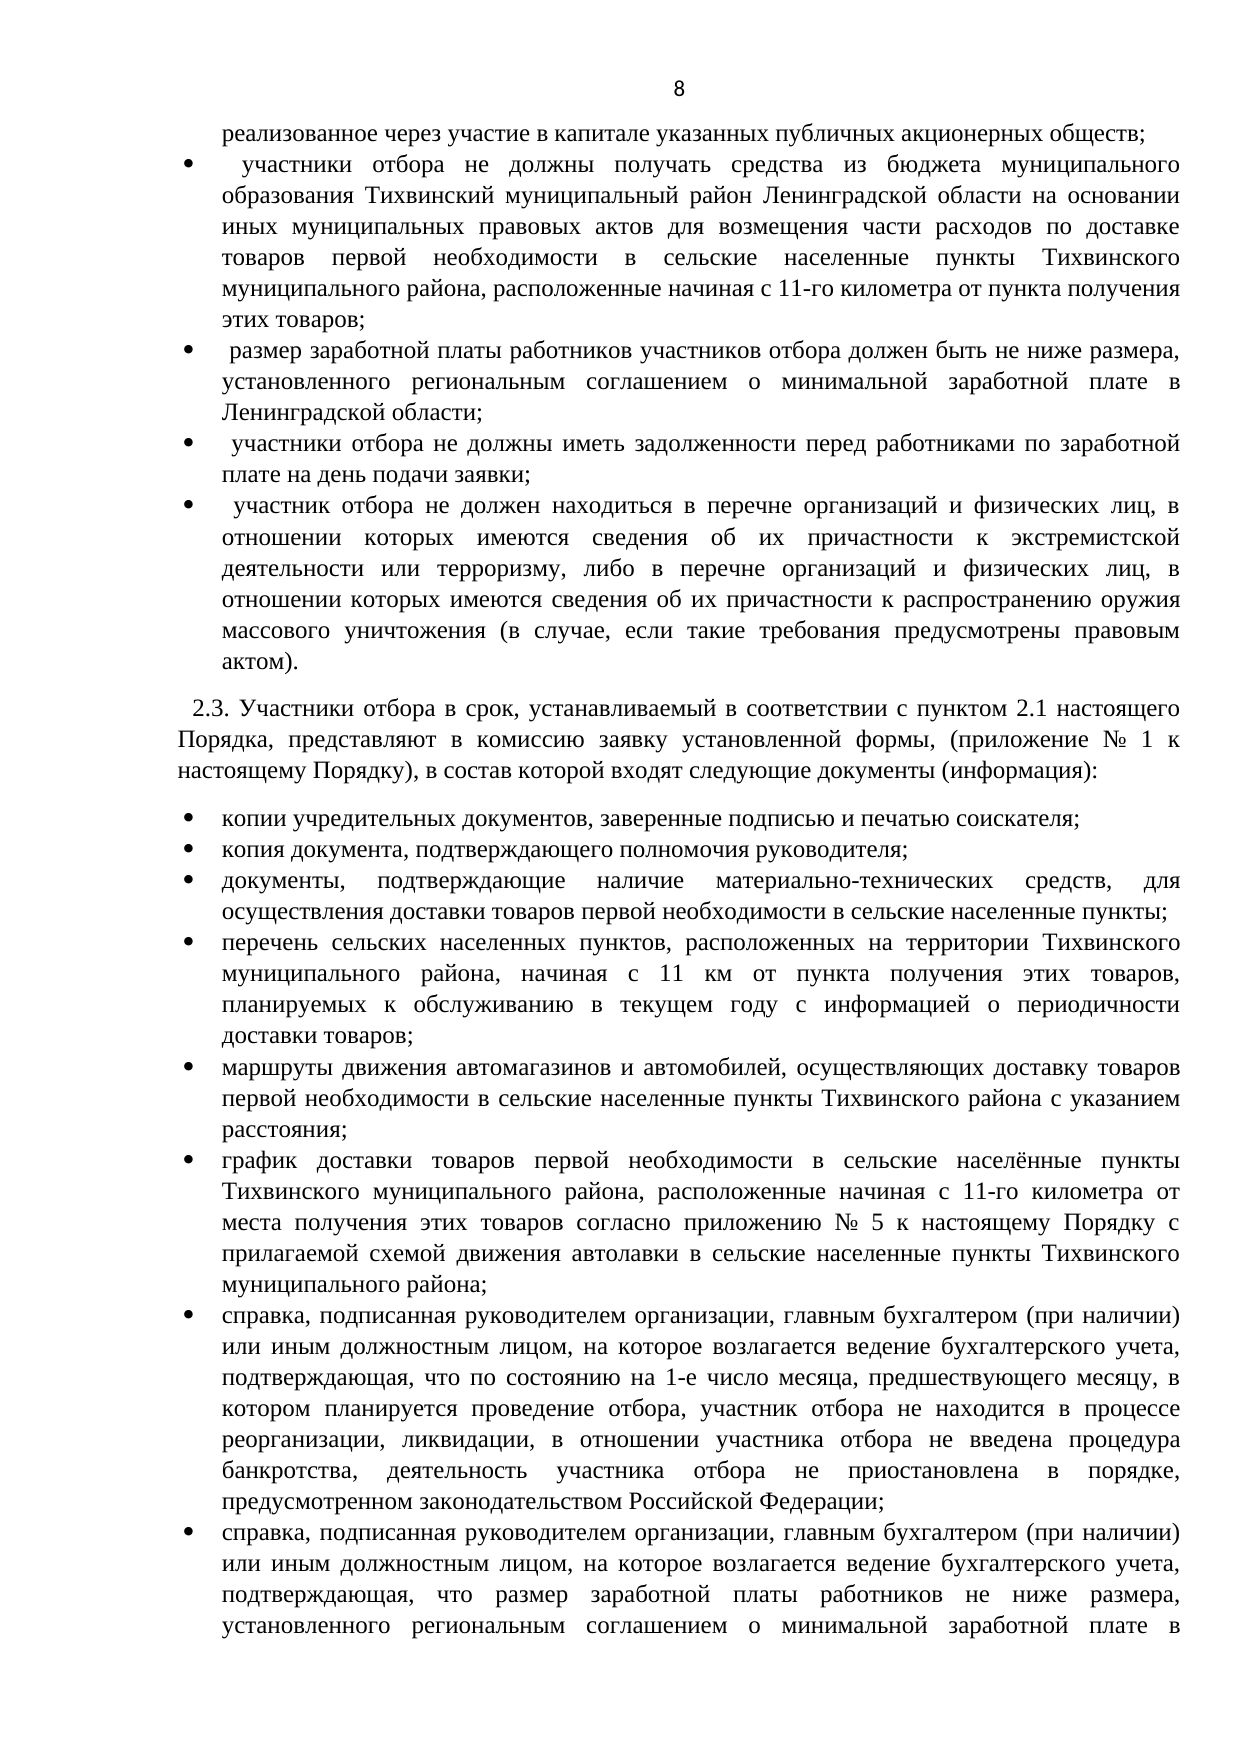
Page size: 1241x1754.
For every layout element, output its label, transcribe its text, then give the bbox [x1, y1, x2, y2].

list участники отбора не должны иметь задолженности перед работниками по заработной плате на день подачи заявки; [184, 428, 1181, 488]
list документы, подтверждающие наличие материально-технических средств, для осуществления доставки товаров первой необходимости в сельские населенные пункты; [184, 865, 1181, 925]
list участники отбора не должны получать средства из бюджета муниципального образования Тихвинский муниципальный район Ленинградской области на основании иных муниципальных правовых актов для возмещения части расходов по доставке товаров первой необходимости в сельские населенные пункты Тихвинского муниципального района, расположенные начиная с 11-го километра от пункта получения этих товаров; [184, 149, 1181, 333]
list размер заработной платы работников участников отбора должен быть не ниже размера, установленного региональным соглашением о минимальной заработной плате в Ленинградской области; [184, 335, 1181, 426]
list маршруты движения автомагазинов и автомобилей, осуществляющих доставку товаров первой необходимости в сельские населенные пункты Тихвинского района с указанием расстояния; [184, 1052, 1181, 1142]
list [184, 118, 1181, 147]
list перечень сельских населенных пунктов, расположенных на территории Тихвинского муниципального района, начиная с 11 км от пункта получения этих товаров, планируемых к обслуживанию в текущем году с информацией о периодичности доставки товаров; [184, 927, 1181, 1049]
list участник отбора не должен находиться в перечне организаций и физических лиц, в отношении которых имеются сведения об их причастности к экстремистской деятельности или терроризму, либо в перечне организаций и физических лиц, в отношении которых имеются сведения об их причастности к распространению оружия массового уничтожения (в случае, если такие требования предусмотрены правовым актом). [184, 491, 1181, 674]
list график доставки товаров первой необходимости в сельские населённые пункты Тихвинского муниципального района, расположенные начиная с 11-го километра от места получения этих товаров согласно приложению № 5 к настоящему Порядку с прилагаемой схемой движения автолавки в сельские населенные пункты Тихвинского муниципального района; [184, 1145, 1181, 1298]
list справка, подписанная руководителем организации, главным бухгалтером (при наличии) или иным должностным лицом, на которое возлагается ведение бухгалтерского учета, подтверждающая, что по состоянию на 1-е число месяца, предшествующего месяцу, в котором планируется проведение отбора, участник отбора не находится в процессе реорганизации, ликвидации, в отношении участника отбора не введена процедура банкротства, деятельность участника отбора не приостановлена в порядке, предусмотренном законодательством Российской Федерации; [184, 1300, 1181, 1515]
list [184, 1517, 1181, 1639]
list копия документа, подтверждающего полномочия руководителя; [184, 834, 1181, 863]
list копии учредительных документов, заверенные подписью и печатью соискателя; [184, 803, 1181, 832]
text 2.3. Участники отбора в срок, устанавливаемый в соответствии с пунктом 2.1 настоящего Порядка, представляют в комиссию заявку установленной формы, (приложение № 1 к настоящему Порядку), в состав которой входят следующие документы (информация): [177, 693, 1181, 784]
